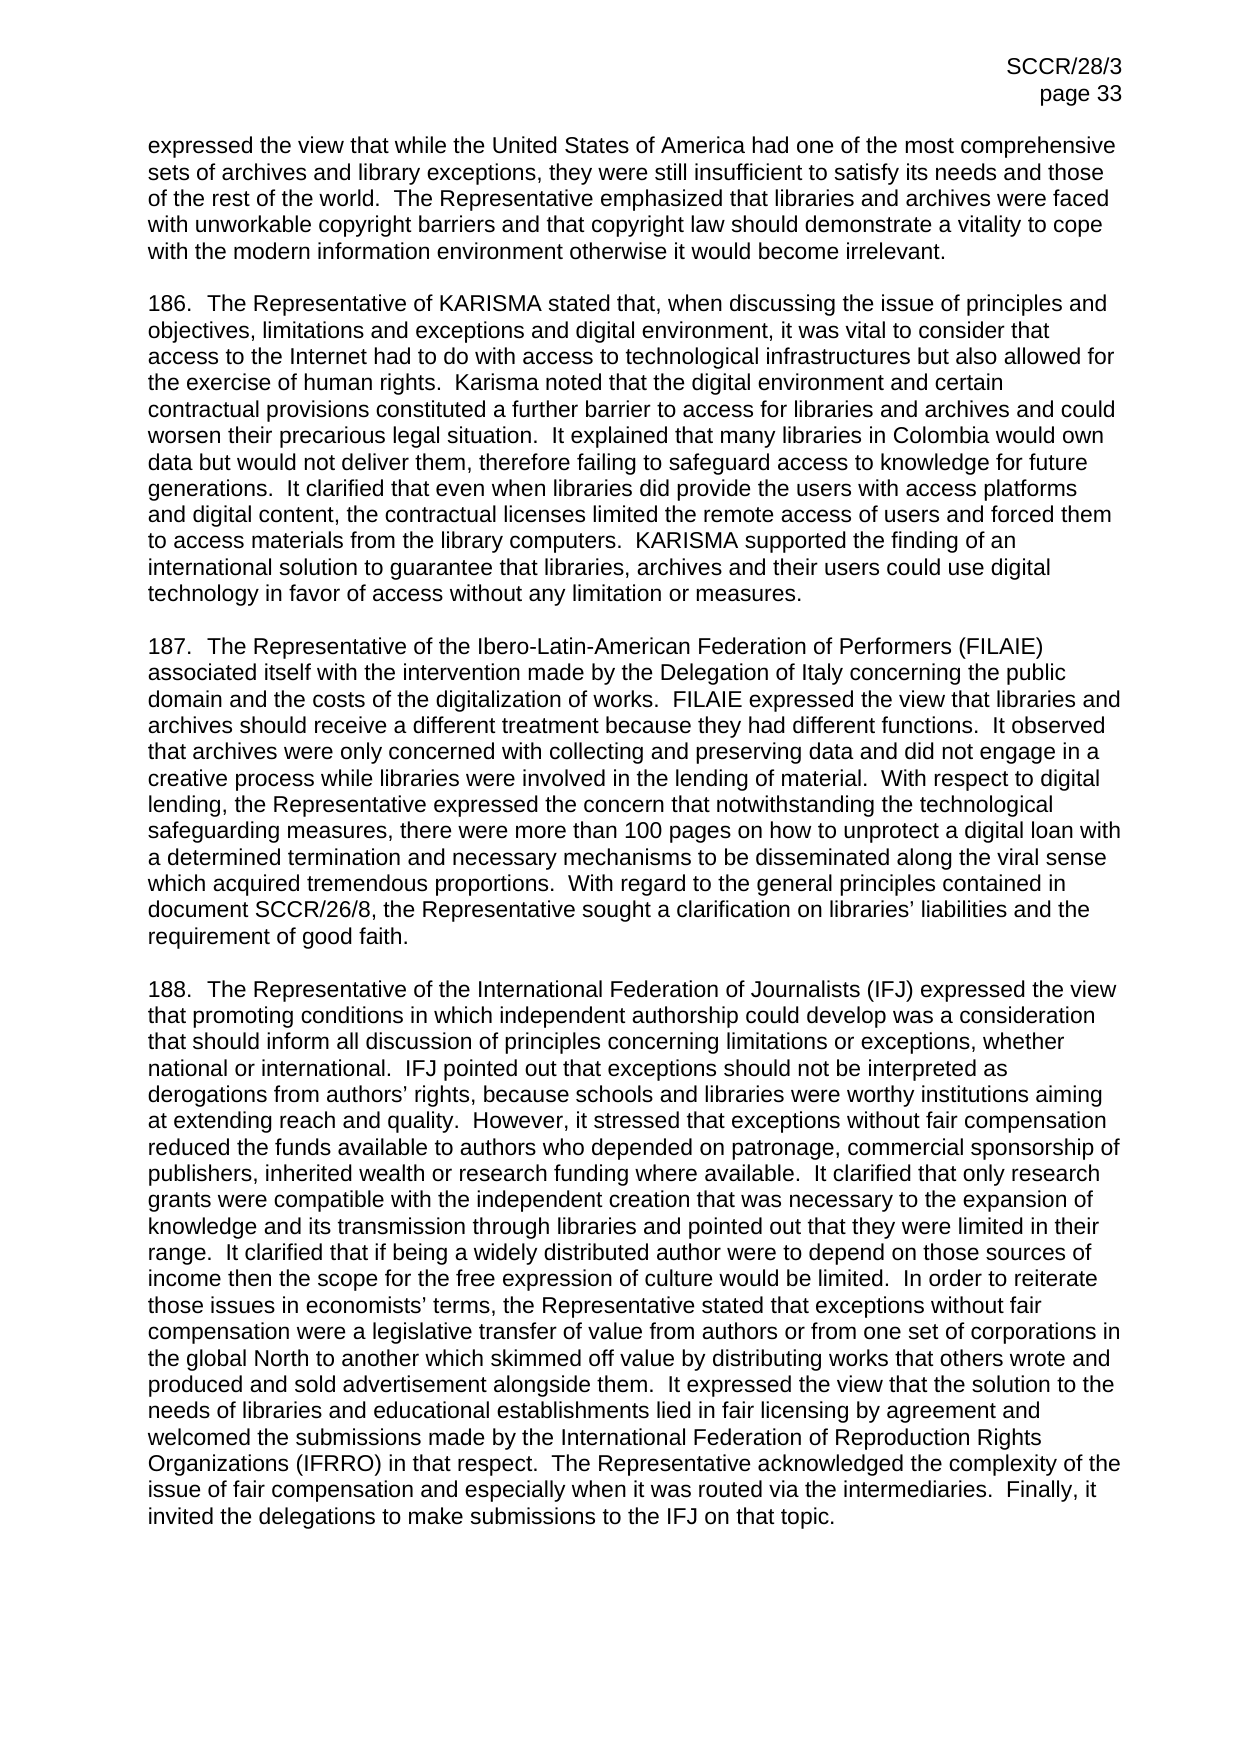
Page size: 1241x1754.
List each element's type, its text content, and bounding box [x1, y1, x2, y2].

list The Representative of the Ibero-Latin-American Federation of Performers (FILAIE) associated itself with the intervention made by the Delegation of Italy concerning the public domain and the costs of the digitalization of works. FILAIE expressed the view that libraries and archives should receive a different treatment because they had different functions. It observed that archives were only concerned with collecting and preserving data and did not engage in a creative process while libraries were involved in the lending of material. With respect to digital lending, the Representative expressed the concern that notwithstanding the technological safeguarding measures, there were more than 100 pages on how to unprotect a digital loan with a determined termination and necessary mechanisms to be disseminated along the viral sense which acquired tremendous proportions. With regard to the general principles contained in document SCCR/26/8, the Representative sought a clarification on libraries’ liabilities and the requirement of good faith. [148, 633, 1122, 949]
list The Representative of the International Federation of Journalists (IFJ) expressed the view that promoting conditions in which independent authorship could develop was a consideration that should inform all discussion of principles concerning limitations or exceptions, whether national or international. IFJ pointed out that exceptions should not be interpreted as derogations from authors’ rights, because schools and libraries were worthy institutions aiming at extending reach and quality. However, it stressed that exceptions without fair compensation reduced the funds available to authors who depended on patronage, commercial sponsorship of publishers, inherited wealth or research funding where available. It clarified that only research grants were compatible with the independent creation that was necessary to the expansion of knowledge and its transmission through libraries and pointed out that they were limited in their range. It clarified that if being a widely distributed author were to depend on those sources of income then the scope for the free expression of culture would be limited. In order to reiterate those issues in economists’ terms, the Representative stated that exceptions without fair compensation were a legislative transfer of value from authors or from one set of corporations in the global North to another which skimmed off value by distributing works that others wrote and produced and sold advertisement alongside them. It expressed the view that the solution to the needs of libraries and educational establishments lied in fair licensing by agreement and welcomed the submissions made by the International Federation of Reproduction Rights Organizations (IFRRO) in that respect. The Representative acknowledged the complexity of the issue of fair compensation and especially when it was routed via the intermediaries. Finally, it invited the delegations to make submissions to the IFJ on that topic. [148, 976, 1122, 1529]
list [148, 132, 1122, 264]
list The Representative of KARISMA stated that, when discussing the issue of principles and objectives, limitations and exceptions and digital environment, it was vital to consider that access to the Internet had to do with access to technological infrastructures but also allowed for the exercise of human rights. Karisma noted that the digital environment and certain contractual provisions constituted a further barrier to access for libraries and archives and could worsen their precarious legal situation. It explained that many libraries in Colombia would own data but would not deliver them, therefore failing to safeguard access to knowledge for future generations. It clarified that even when libraries did provide the users with access platforms and digital content, the contractual licenses limited the remote access of users and forced them to access materials from the library computers. KARISMA supported the finding of an international solution to guarantee that libraries, archives and their users could use digital technology in favor of access without any limitation or measures. [148, 290, 1122, 607]
